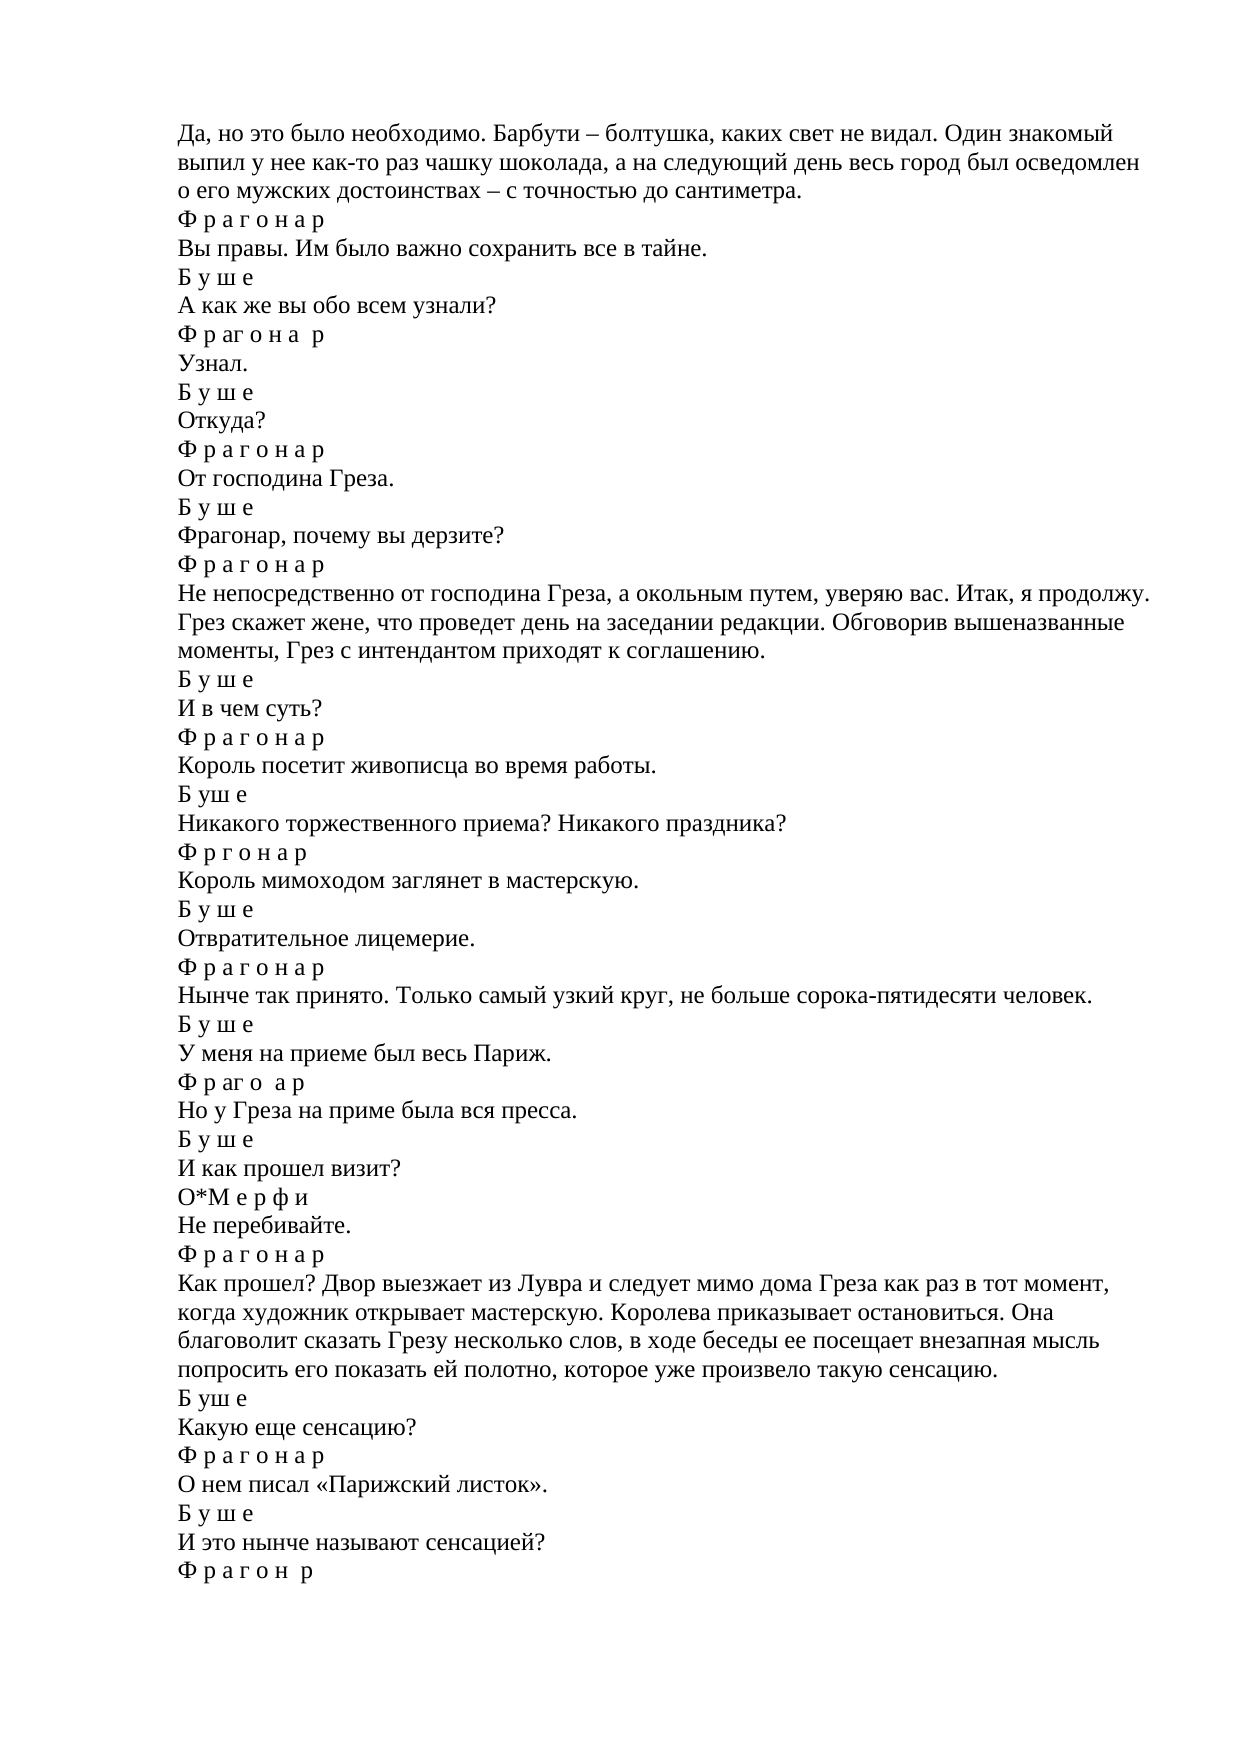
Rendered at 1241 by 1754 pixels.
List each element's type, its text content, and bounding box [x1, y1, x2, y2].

text Б у ш е [177, 262, 1152, 291]
text Какую еще сенсацию? [177, 1412, 1152, 1441]
text Нынче так принято. Только самый узкий круг, не больше сорока-пятидесяти человек. [177, 981, 1152, 1009]
text О*М е р ф и [177, 1182, 1152, 1211]
text Ф р а г о н а р [177, 1441, 1152, 1469]
text Ф р а г о н а р [177, 722, 1152, 751]
text Ф р а г о н а р [177, 1239, 1152, 1268]
text У меня на приеме был весь Париж. [177, 1038, 1152, 1067]
text О нем писал «Парижский листок». [177, 1469, 1152, 1498]
text Б у ш е [177, 664, 1152, 693]
text И как прошел визит? [177, 1153, 1152, 1182]
text Б у ш е [177, 1124, 1152, 1153]
text Ф р а г о н р [177, 1556, 1152, 1584]
text Ф р а г о н а р [177, 434, 1152, 463]
text И в чем суть? [177, 693, 1152, 722]
text Узнал. [177, 348, 1152, 377]
text Король посетит живописца во время работы. [177, 751, 1152, 779]
text Ф р г о н а р [177, 837, 1152, 866]
text Откуда? [177, 406, 1152, 434]
text Ф р а г о н а р [177, 549, 1152, 578]
text И это нынче называют сенсацией? [177, 1527, 1152, 1556]
text Б уш е [177, 1383, 1152, 1412]
text Ф р аг о н а р [177, 319, 1152, 348]
text Король мимоходом заглянет в мастерскую. [177, 866, 1152, 894]
text Б у ш е [177, 492, 1152, 521]
text Б у ш е [177, 1009, 1152, 1038]
text Ф р а г о н а р [177, 952, 1152, 981]
text А как же вы обо всем узнали? [177, 291, 1152, 319]
text Б у ш е [177, 1498, 1152, 1527]
text Фрагонар, почему вы дерзите? [177, 521, 1152, 549]
text Отвратительное лицемерие. [177, 923, 1152, 952]
text Но у Греза на приме была вся пресса. [177, 1096, 1152, 1124]
text Вы правы. Им было важно сохранить все в тайне. [177, 233, 1152, 262]
text Никакого торжественного приема? Никакого праздника? [177, 808, 1152, 837]
text Б у ш е [177, 894, 1152, 923]
text Не непосредственно от господина Греза, а окольным путем, уверяю вас. Итак, я продолжу. Грез скажет жене, что проведет день на заседании редакции. Обговорив вышеназванные моменты, Грез с интендантом приходят к соглашению. [177, 578, 1152, 664]
text Да, но это было необходимо. Барбути – болтушка, каких свет не видал. Один знакомый выпил у нее как-то раз чашку шоколада, а на следующий день весь город был осведомлен о его мужских достоинствах – с точностью до сантиметра. [177, 118, 1152, 204]
text Не перебивайте. [177, 1211, 1152, 1239]
text Б уш е [177, 779, 1152, 808]
text Б у ш е [177, 377, 1152, 406]
text Ф р а г о н а р [177, 204, 1152, 233]
text От господина Греза. [177, 463, 1152, 492]
text Как прошел? Двор выезжает из Лувра и следует мимо дома Греза как раз в тот момент, когда художник открывает мастерскую. Королева приказывает остановиться. Она благоволит сказать Грезу несколько слов, в ходе беседы ее посещает внезапная мысль попросить его показать ей полотно, которое уже произвело такую сенсацию. [177, 1268, 1152, 1383]
text Ф р аг о а р [177, 1067, 1152, 1096]
